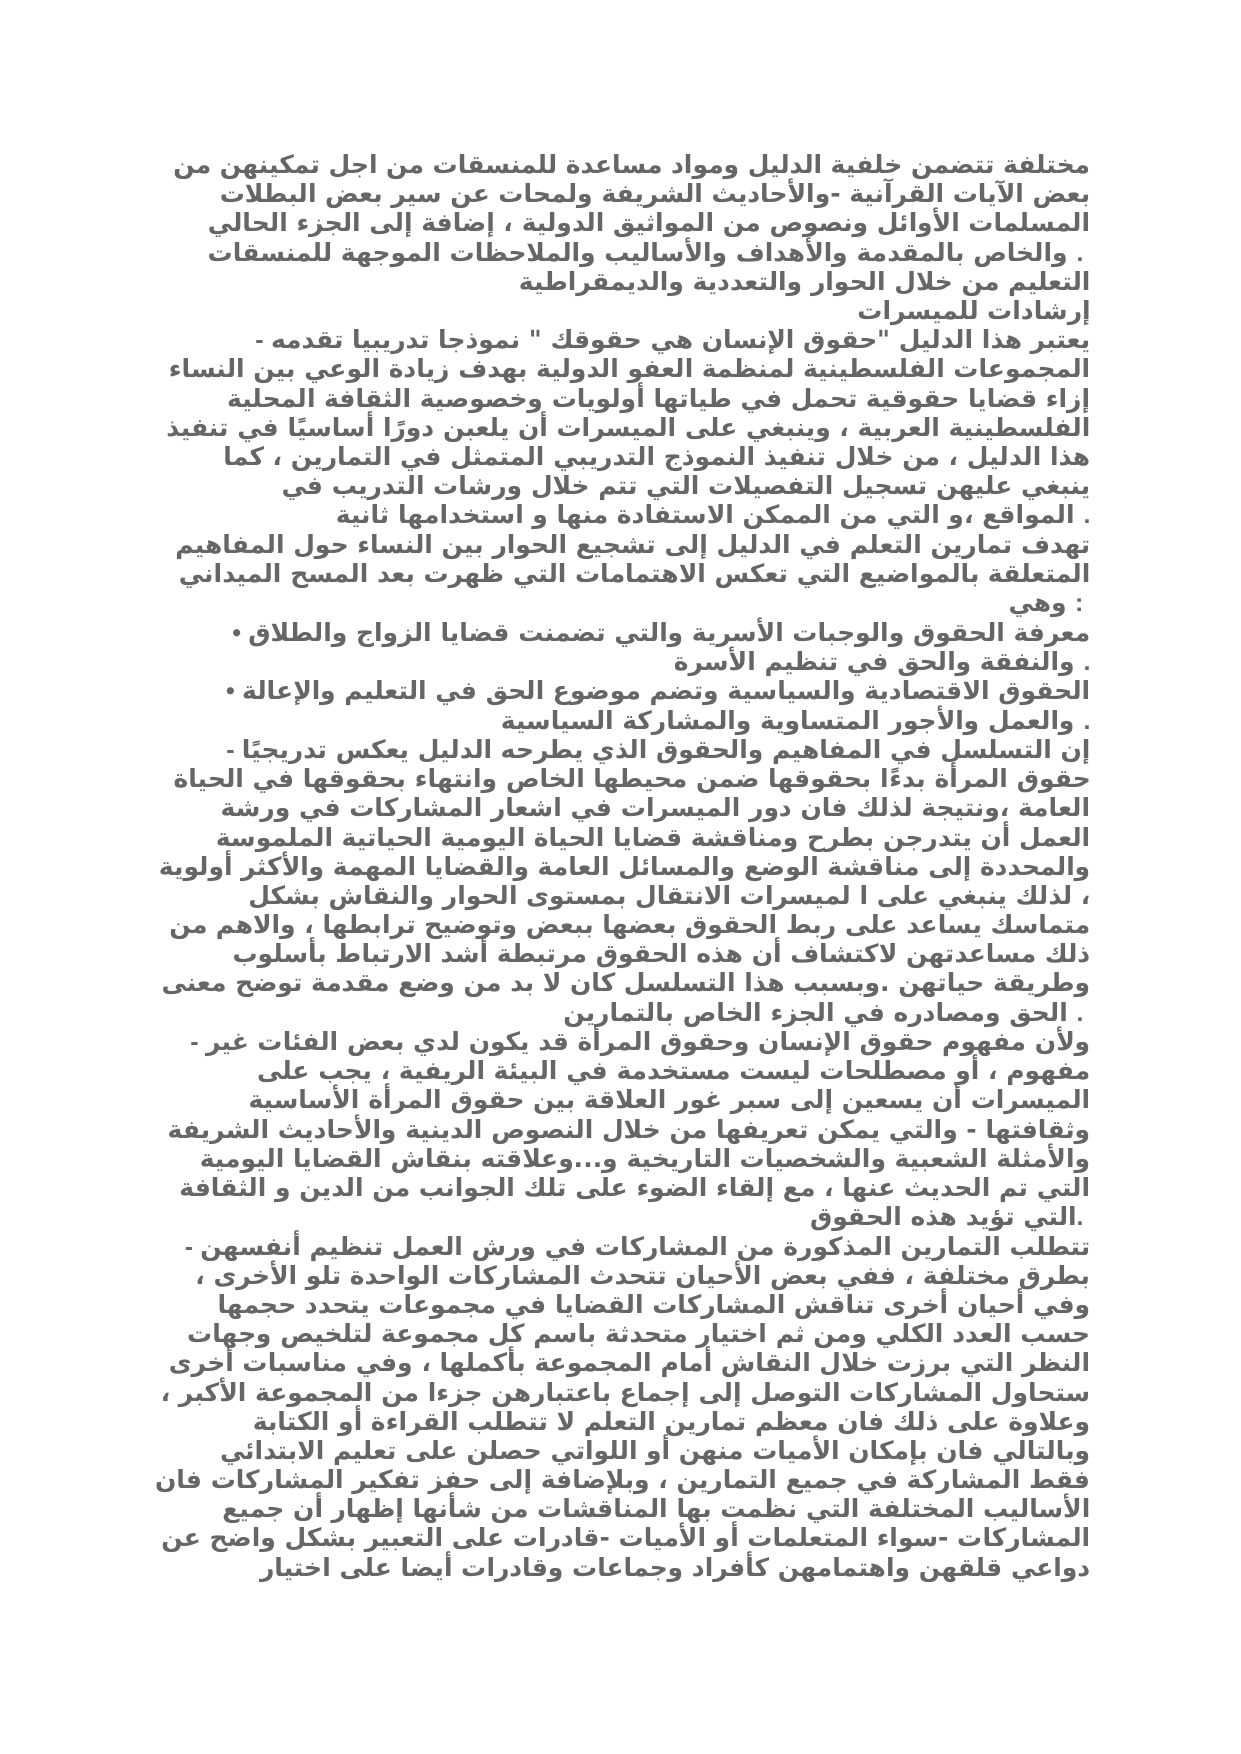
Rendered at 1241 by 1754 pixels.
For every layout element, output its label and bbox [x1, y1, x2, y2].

text [150, 150, 1090, 1582]
